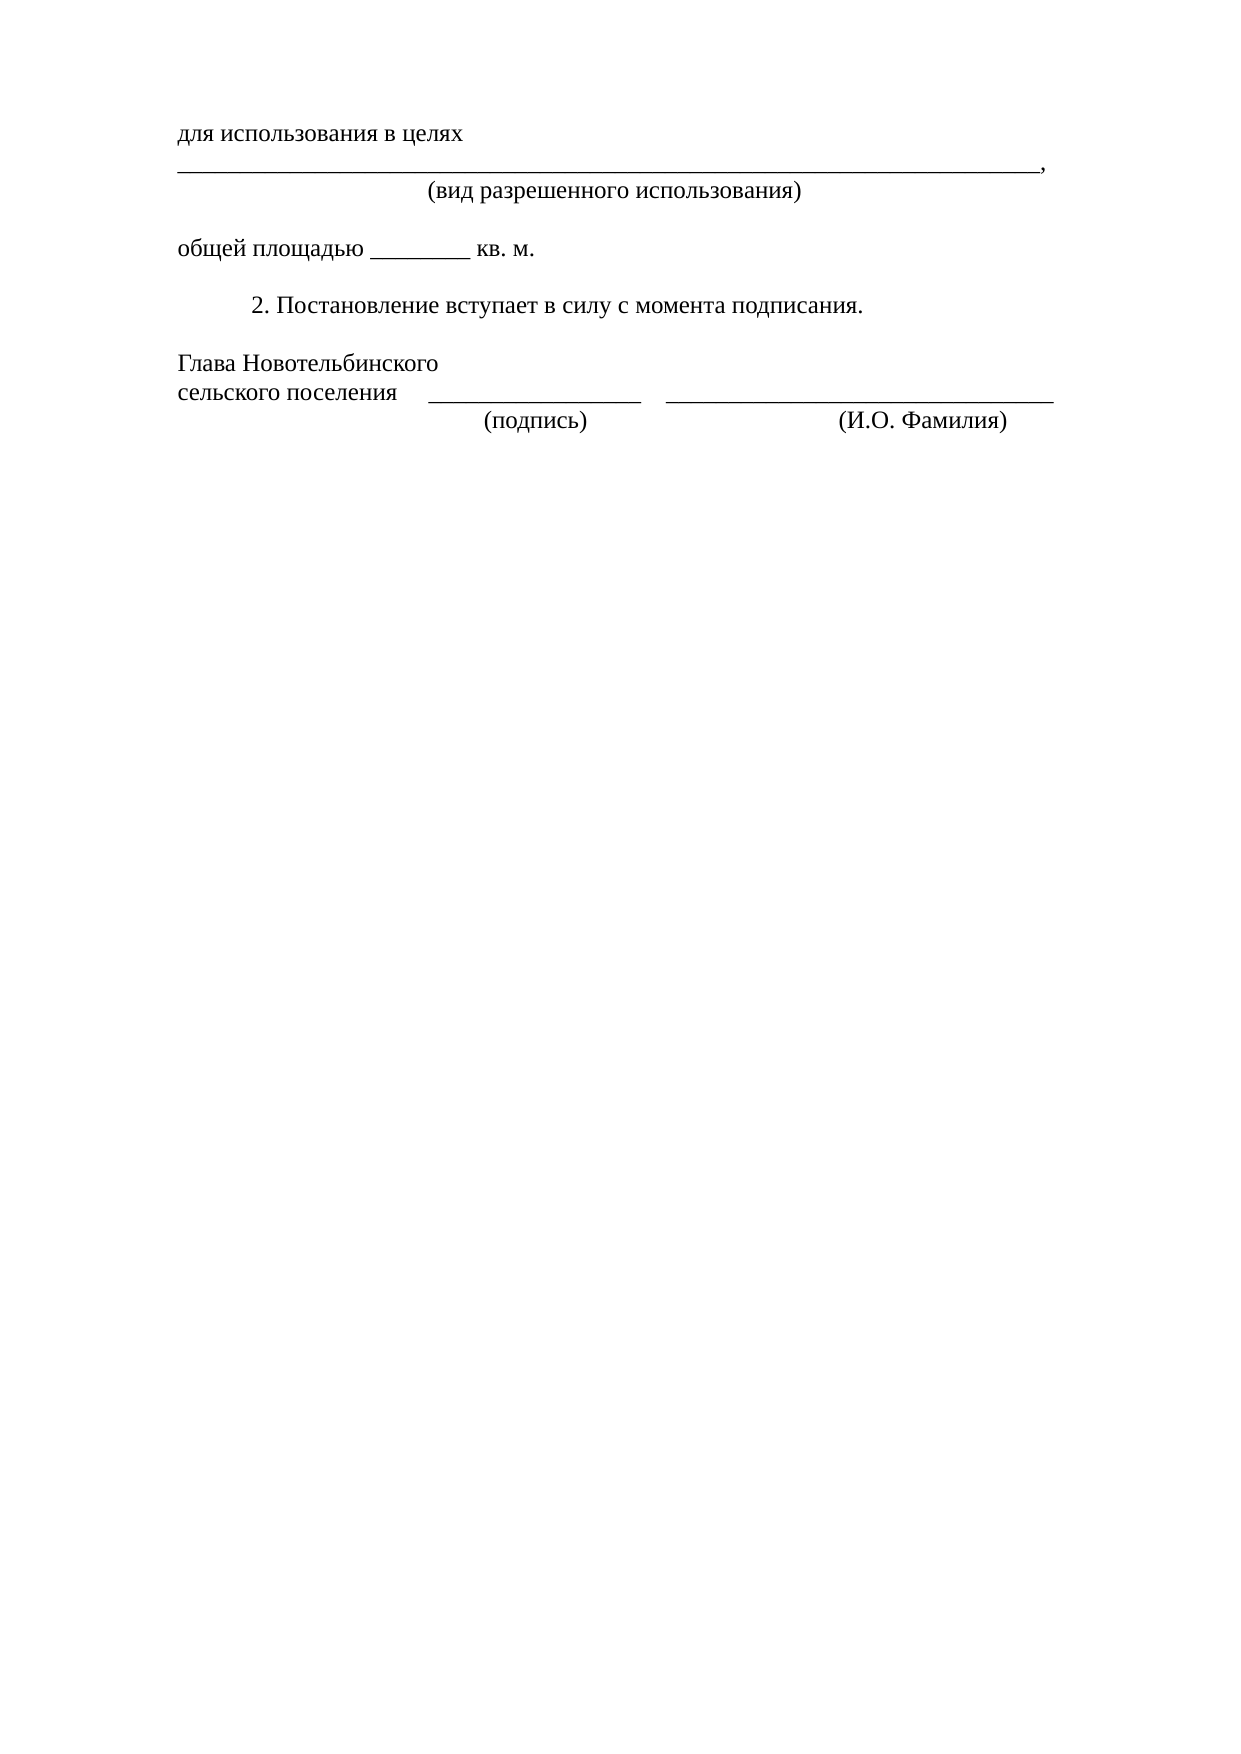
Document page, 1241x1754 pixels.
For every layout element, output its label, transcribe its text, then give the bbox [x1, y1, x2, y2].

text общей площадью ________ кв. м. [177, 233, 1152, 262]
text (вид разрешенного использования) [177, 176, 1152, 204]
text (подпись) (И.О. Фамилия) [177, 406, 1152, 434]
text 2. Постановление вступает в силу с момента подписания. [177, 291, 1152, 319]
text для использования в целях _____________________________________________________________________, [177, 118, 1152, 176]
text сельского поселения _________________ _______________________________ [177, 377, 1152, 406]
text Глава Новотельбинского [177, 348, 1152, 377]
